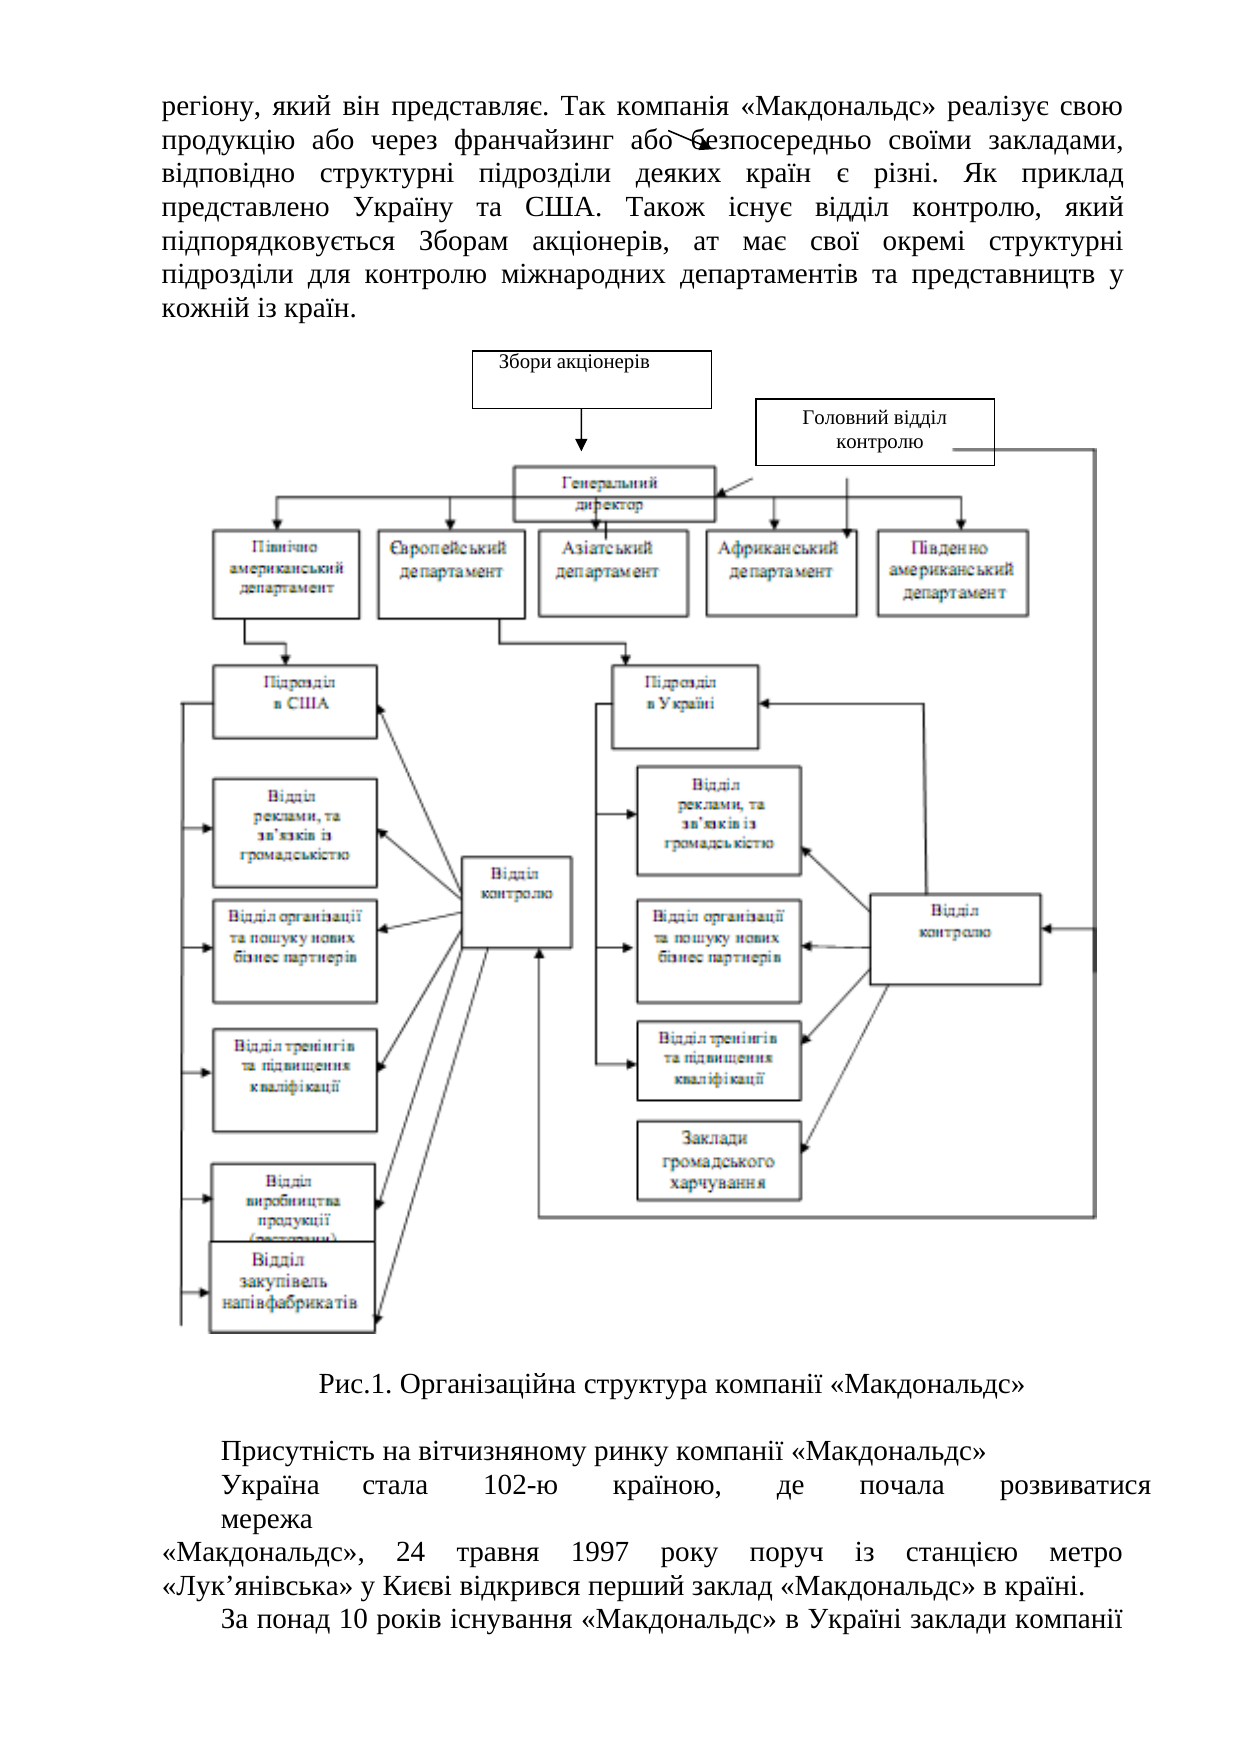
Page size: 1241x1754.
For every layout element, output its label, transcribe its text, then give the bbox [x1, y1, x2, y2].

text Україна стала 102-ю країною, де почала розвиватися мережа [221, 1467, 1152, 1534]
text Рис.1. Організаційна структура компанії «Макдональдс» [219, 1367, 1124, 1400]
text «Макдональдс», 24 травня 1997 року поруч із станцією метро «Лук’янівська» у Києві відкрився перший заклад «Макдональдс» в країні. [162, 1534, 1123, 1601]
picture [757, 448, 994, 465]
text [161, 88, 1124, 323]
text Присутність на вітчизняному ринку компанії «Макдональдс» [221, 1434, 1152, 1467]
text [161, 1601, 1124, 1635]
picture [179, 448, 1097, 1334]
